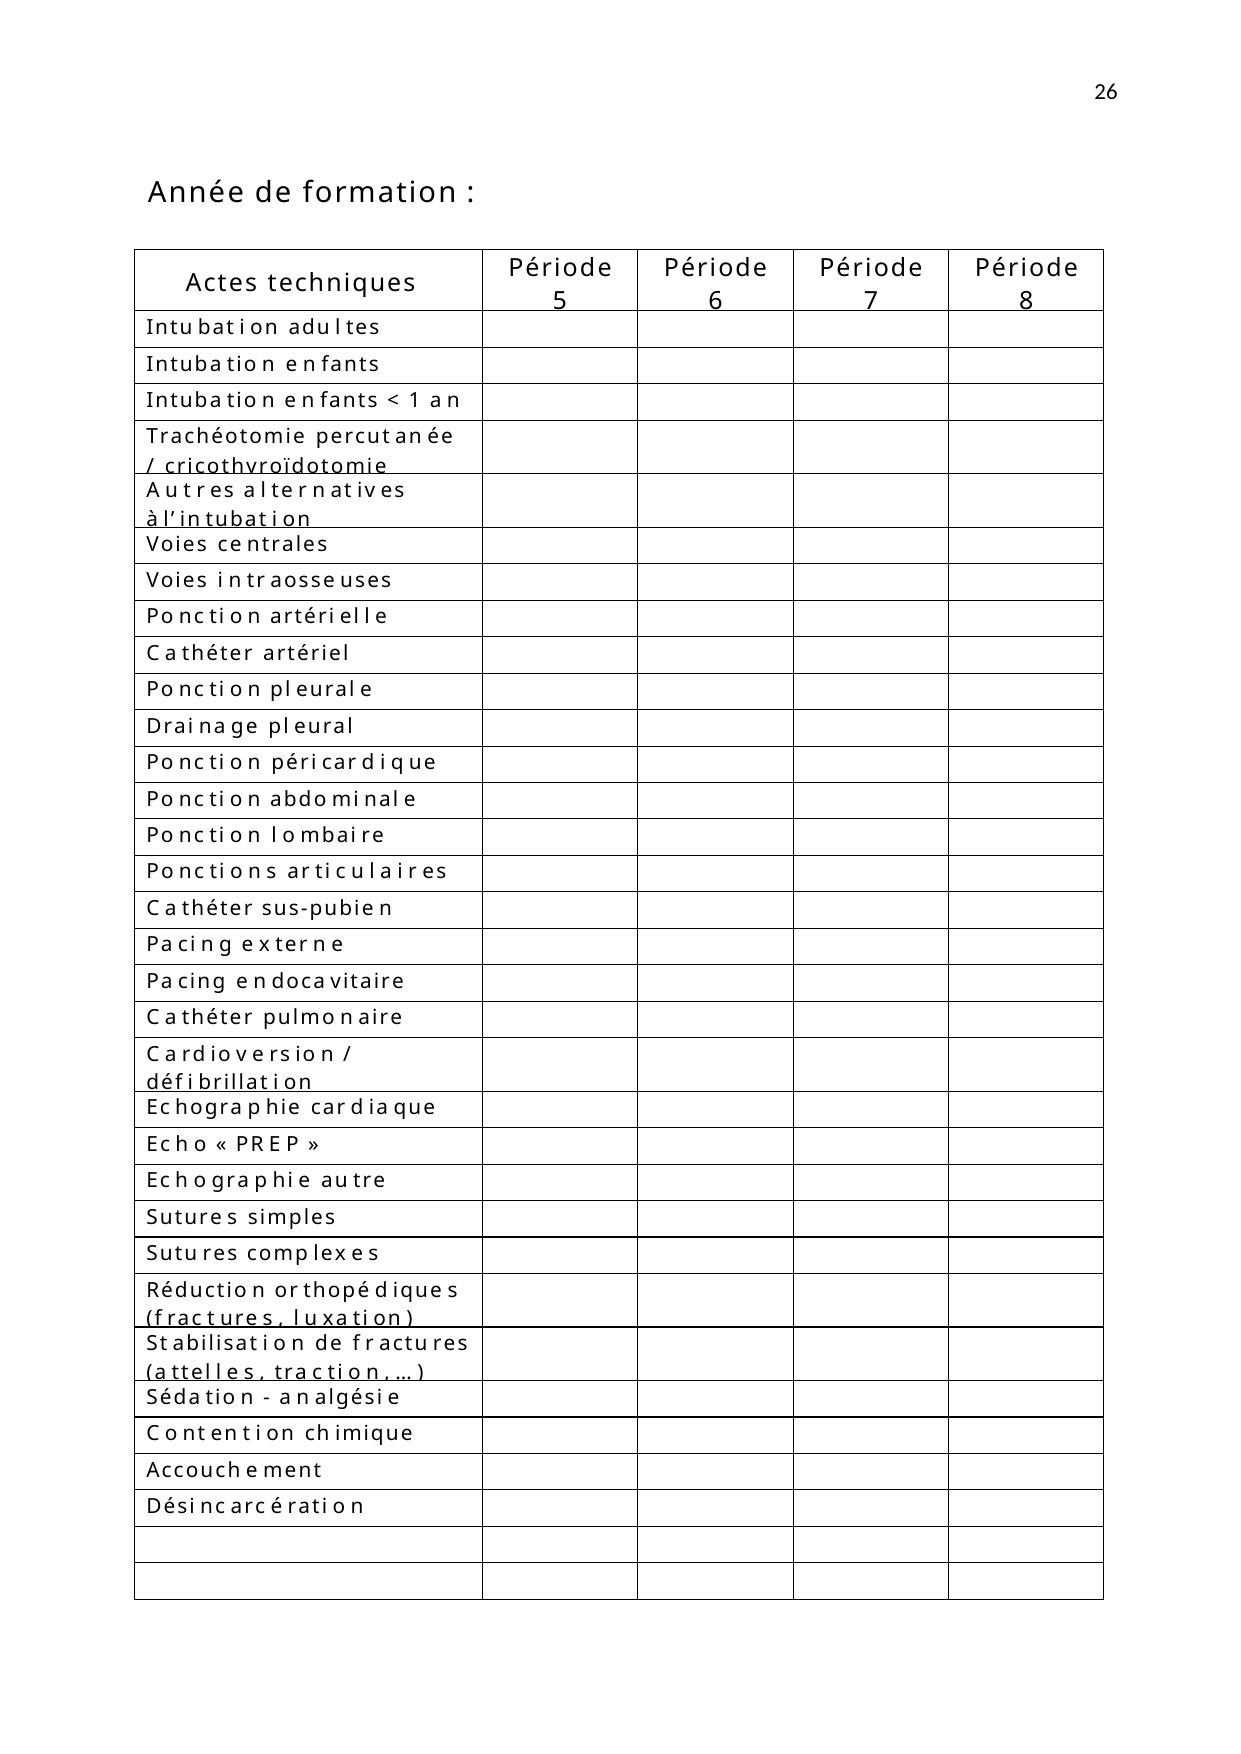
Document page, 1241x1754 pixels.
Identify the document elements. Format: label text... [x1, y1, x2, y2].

table_cell [794, 637, 948, 673]
table_cell [638, 819, 793, 855]
table_cell [638, 1418, 793, 1453]
table_cell [483, 1201, 637, 1236]
table_cell [638, 1165, 793, 1200]
table_cell [638, 384, 793, 419]
table_cell Réductio n or thopé d ique s (f rac t ure s , l u xa ti on ) [135, 1274, 482, 1326]
table_cell [794, 929, 948, 964]
table_cell [949, 1418, 1103, 1453]
table_header Période 8 [949, 250, 1103, 310]
table_cell Ec h o gra p hi e au tre [135, 1165, 482, 1200]
table_cell Voies i n tr aosse uses [135, 564, 482, 600]
table_cell [949, 1328, 1103, 1380]
table_cell [638, 474, 793, 527]
table_cell [794, 1527, 948, 1562]
table_cell [949, 892, 1103, 928]
table_cell [949, 1201, 1103, 1236]
table_cell [483, 601, 637, 636]
table_cell Po nc ti o n l o mbai re [135, 819, 482, 855]
table_cell Voies ce ntrales [135, 528, 482, 563]
table_cell [949, 474, 1103, 527]
table_cell Pa cing e n doca vitaire [135, 965, 482, 1001]
table_cell [483, 1527, 637, 1562]
table_cell [949, 564, 1103, 600]
table_cell Accouch e ment [135, 1454, 482, 1489]
table_cell Séda tio n - a n algési e [135, 1381, 482, 1416]
table_cell [638, 1527, 793, 1562]
table_cell [949, 1238, 1103, 1273]
table_cell [638, 1563, 793, 1599]
table_cell Po nc ti o n abdo mi nal e [135, 783, 482, 818]
table_cell [949, 311, 1103, 347]
table_cell [949, 1092, 1103, 1127]
table_cell [794, 1092, 948, 1127]
table_cell [638, 564, 793, 600]
table_cell [483, 1563, 637, 1599]
table_cell [794, 421, 948, 473]
table_cell C a rd io v e rs io n / déf i brillat i on [135, 1038, 482, 1091]
table_cell Suture s simples [135, 1201, 482, 1236]
table_cell [638, 1274, 793, 1326]
table_cell [949, 1274, 1103, 1326]
table_cell [638, 1454, 793, 1489]
table_cell Drai na ge pl eural [135, 710, 482, 746]
table_cell [794, 1490, 948, 1526]
table_cell [949, 674, 1103, 709]
table_cell [638, 892, 793, 928]
table_cell [794, 856, 948, 891]
table_cell [794, 1274, 948, 1326]
table_header Période 6 [638, 250, 793, 310]
table_cell [483, 564, 637, 600]
table_cell [794, 311, 948, 347]
table_cell [794, 1563, 948, 1599]
table_cell [638, 783, 793, 818]
table_cell [638, 637, 793, 673]
table_cell [638, 1092, 793, 1127]
table_cell [483, 384, 637, 419]
table_cell [794, 1165, 948, 1200]
text Année de formation : [148, 171, 1119, 211]
table_cell Sutu res comp lex e s [135, 1238, 482, 1273]
table_cell [949, 528, 1103, 563]
table_cell [949, 929, 1103, 964]
table_cell [794, 674, 948, 709]
table_cell [638, 601, 793, 636]
table_cell [638, 747, 793, 782]
table_cell Pa ci n g e x ter n e [135, 929, 482, 964]
table_cell [483, 1274, 637, 1326]
table_cell [949, 747, 1103, 782]
table_cell [483, 856, 637, 891]
table_cell [638, 1002, 793, 1037]
table_cell [794, 564, 948, 600]
table_cell [794, 1002, 948, 1037]
table_cell [949, 856, 1103, 891]
table_cell [949, 1038, 1103, 1091]
table_cell [949, 783, 1103, 818]
table_cell [794, 348, 948, 383]
table_cell Po nc ti o n péri car d i q ue [135, 747, 482, 782]
table_cell [638, 929, 793, 964]
table_cell [949, 1381, 1103, 1416]
table_cell [949, 1165, 1103, 1200]
table_cell [949, 637, 1103, 673]
table_cell [483, 1381, 637, 1416]
table_cell [794, 965, 948, 1001]
table_cell [794, 1381, 948, 1416]
table_cell Ec hogra p hie car d ia que [135, 1092, 482, 1127]
table_cell Intu bat i on adu l tes [135, 311, 482, 347]
table_cell [949, 1527, 1103, 1562]
table_cell [483, 637, 637, 673]
table_cell [794, 474, 948, 527]
table_cell C a théter sus-pubie n [135, 892, 482, 928]
table_cell [638, 710, 793, 746]
table_cell [638, 1128, 793, 1163]
table_cell C a théter pulmo n aire [135, 1002, 482, 1037]
table_cell A u t r es a l te r n at iv es à l’ in tubat i on [135, 474, 482, 527]
table_cell [638, 528, 793, 563]
table_cell [483, 710, 637, 746]
table_cell [949, 1490, 1103, 1526]
table_cell [135, 1527, 482, 1562]
table_cell [638, 1238, 793, 1273]
table_cell [483, 892, 637, 928]
table_cell [483, 1454, 637, 1489]
table_header Période 5 [483, 250, 637, 310]
table_cell Dési nc arc é rati o n [135, 1490, 482, 1526]
table_cell [949, 819, 1103, 855]
table_cell [949, 1128, 1103, 1163]
table_cell Intuba tio n e n fants [135, 348, 482, 383]
table_cell Trachéotomie percut an ée / cricothyroïdotomie [135, 421, 482, 473]
table_cell [483, 421, 637, 473]
table_cell [483, 1328, 637, 1380]
table_cell [483, 819, 637, 855]
table_cell [483, 1038, 637, 1091]
table_cell [949, 601, 1103, 636]
table_cell [638, 1038, 793, 1091]
table_cell [483, 1128, 637, 1163]
table_cell [794, 1128, 948, 1163]
table_cell [638, 1328, 793, 1380]
table_cell Intuba tio n e n fants < 1 a n [135, 384, 482, 419]
table_cell [949, 384, 1103, 419]
table_cell [794, 1328, 948, 1380]
table_cell [794, 1238, 948, 1273]
table_cell [949, 1002, 1103, 1037]
table_cell [483, 965, 637, 1001]
table_cell [794, 1201, 948, 1236]
table_cell [483, 1490, 637, 1526]
table_cell [638, 421, 793, 473]
table_cell [483, 1238, 637, 1273]
table_cell Ec h o « PR E P » [135, 1128, 482, 1163]
table_cell [794, 747, 948, 782]
table_cell [794, 819, 948, 855]
table_cell [794, 892, 948, 928]
table_cell C a théter artériel [135, 637, 482, 673]
table_cell [949, 1454, 1103, 1489]
table_cell [949, 965, 1103, 1001]
table_cell [483, 783, 637, 818]
table_cell [949, 348, 1103, 383]
table_cell [794, 1418, 948, 1453]
table_cell St abilisat i o n de f r actu res (a ttel l e s , tra c ti o n , … ) [135, 1328, 482, 1380]
table_cell [794, 601, 948, 636]
table_cell [949, 421, 1103, 473]
table_cell [794, 1454, 948, 1489]
table_cell Po nc ti o n s ar ti c u l a i r es [135, 856, 482, 891]
table_cell [483, 1418, 637, 1453]
table_cell [483, 929, 637, 964]
table_cell [483, 1092, 637, 1127]
table_cell [949, 1563, 1103, 1599]
table_cell [483, 474, 637, 527]
table_cell [638, 311, 793, 347]
table_cell [794, 783, 948, 818]
table_cell [638, 348, 793, 383]
table_cell [483, 1165, 637, 1200]
table_cell [483, 747, 637, 782]
table_cell [949, 710, 1103, 746]
table_cell [483, 1002, 637, 1037]
table_header Période 7 [794, 250, 948, 310]
table_cell [483, 528, 637, 563]
table_cell [638, 965, 793, 1001]
table_cell [638, 856, 793, 891]
table_cell [794, 384, 948, 419]
table_cell [135, 1563, 482, 1599]
table_cell [638, 674, 793, 709]
table_cell Po nc ti o n artéri el l e [135, 601, 482, 636]
table_cell [638, 1381, 793, 1416]
table_cell [794, 528, 948, 563]
table_cell [638, 1201, 793, 1236]
table_cell [483, 348, 637, 383]
table_header Actes techniques [135, 250, 482, 310]
table_cell Po nc ti o n pl eural e [135, 674, 482, 709]
table_cell [483, 674, 637, 709]
table_cell [638, 1490, 793, 1526]
table_cell [794, 1038, 948, 1091]
table_cell C o nt en t i on ch imique [135, 1418, 482, 1453]
table_cell [794, 710, 948, 746]
table_cell [483, 311, 637, 347]
